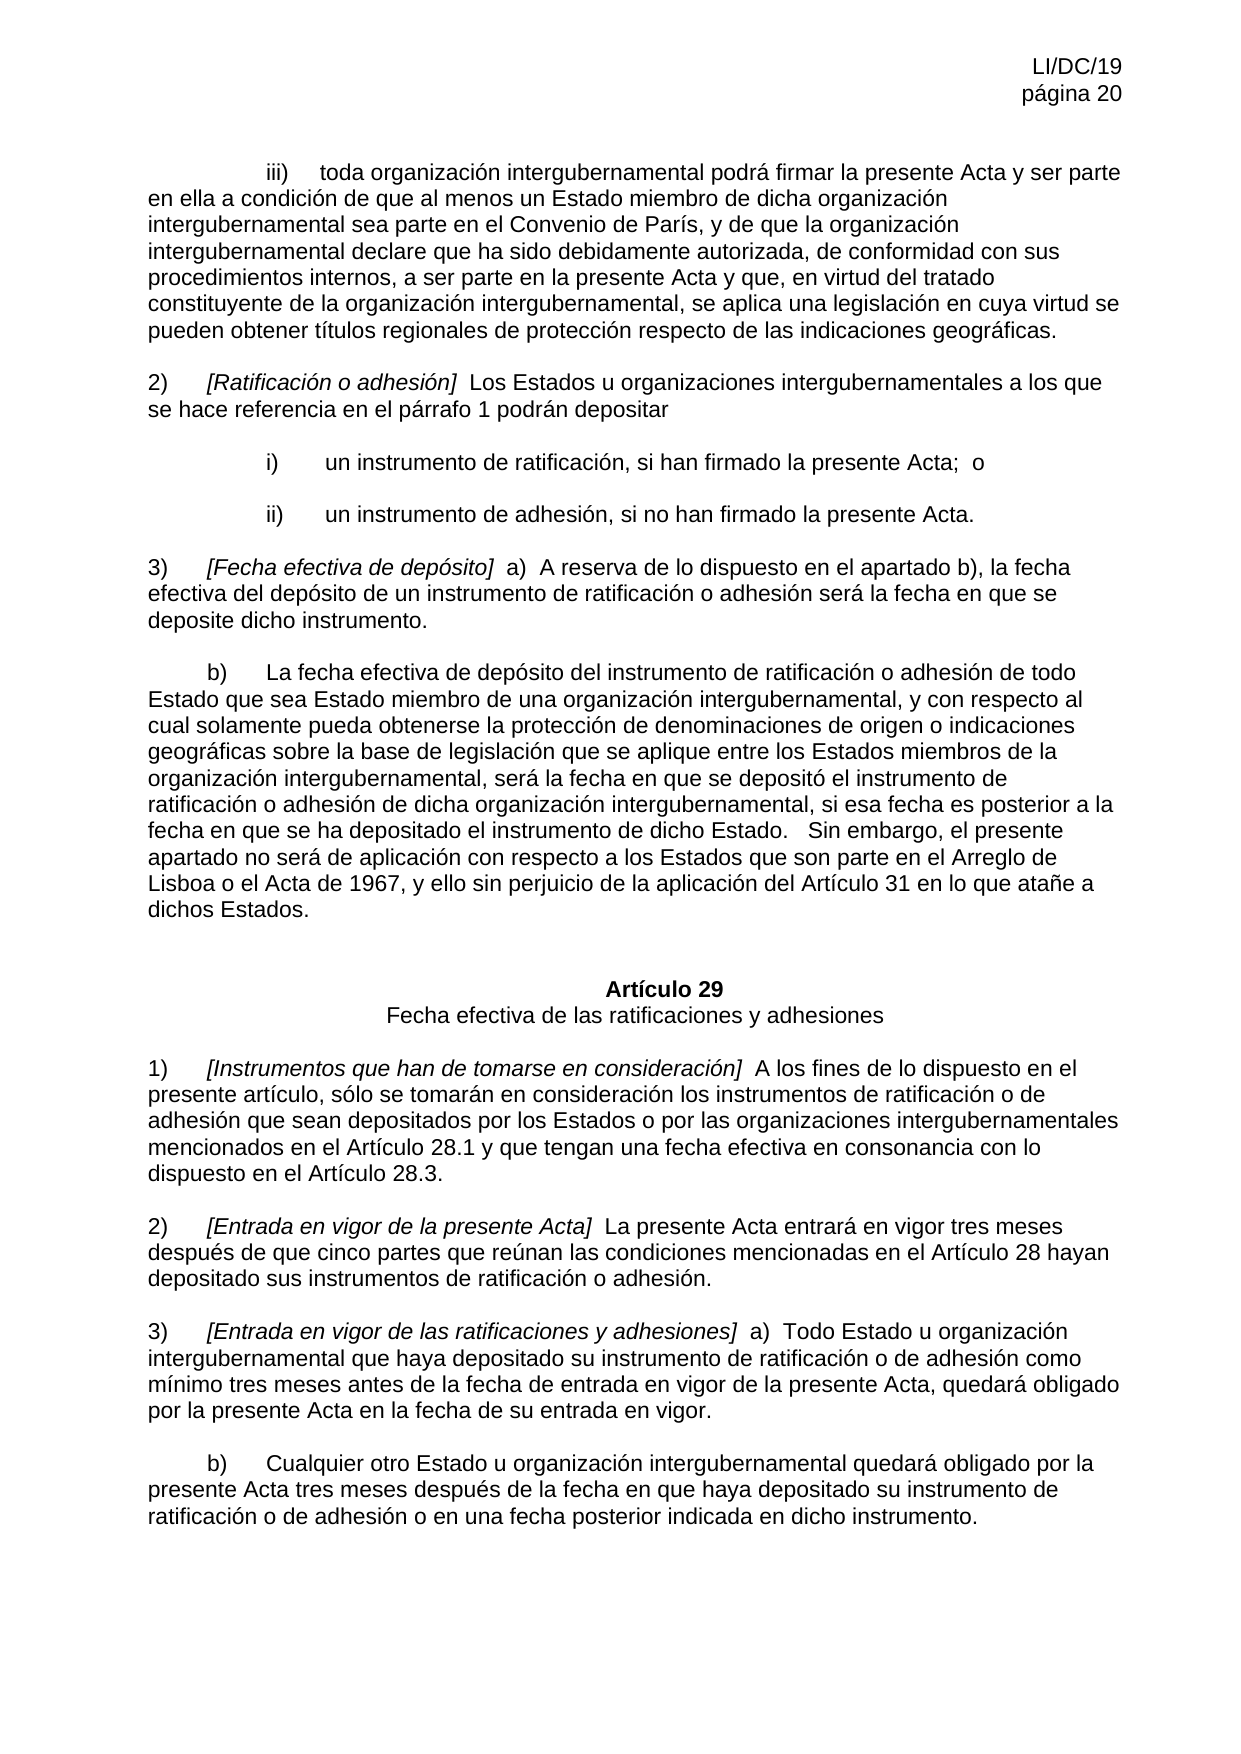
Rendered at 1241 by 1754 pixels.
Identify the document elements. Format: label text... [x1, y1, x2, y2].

text b) La fecha efectiva de depósito del instrumento de ratificación o adhesión de todo Estado que sea Estado miembro de una organización intergubernamental, y con respecto al cual solamente pueda obtenerse la protección de denominaciones de origen o indicaciones geográficas sobre la base de legislación que se aplique entre los Estados miembros de la organización intergubernamental, será la fecha en que se depositó el instrumento de ratificación o adhesión de dicha organización intergubernamental, si esa fecha es posterior a la fecha en que se ha depositado el instrumento de dicho Estado. Sin embargo, el presente apartado no será de aplicación con respecto a los Estados que son parte en el Arreglo de Lisboa o el Acta de 1967, y ello sin perjuicio de la aplicación del Artículo 31 en lo que atañe a dichos Estados. [148, 659, 1122, 923]
text 2) [Entrada en vigor de la presente Acta] La presente Acta entrará en vigor tres meses después de que cinco partes que reúnan las condiciones mencionadas en el Artículo 28 hayan depositado sus instrumentos de ratificación o adhesión. [148, 1213, 1122, 1292]
text i) un instrumento de ratificación, si han firmado la presente Acta; o [207, 448, 1122, 475]
text Artículo 29 [148, 976, 1122, 1002]
text Fecha efectiva de las ratificaciones y adhesiones [148, 1002, 1122, 1028]
text 3) [Entrada en vigor de las ratificaciones y adhesiones] a) Todo Estado u organización intergubernamental que haya depositado su instrumento de ratificación o de adhesión como mínimo tres meses antes de la fecha de entrada en vigor de la presente Acta, quedará obligado por la presente Acta en la fecha de su entrada en vigor. [148, 1318, 1122, 1423]
text iii) toda organización intergubernamental podrá firmar la presente Acta y ser parte en ella a condición de que al menos un Estado miembro de dicha organización intergubernamental sea parte en el Convenio de París, y de que la organización intergubernamental declare que ha sido debidamente autorizada, de conformidad con sus procedimientos internos, a ser parte en la presente Acta y que, en virtud del tratado constituyente de la organización intergubernamental, se aplica una legislación en cuya virtud se pueden obtener títulos regionales de protección respecto de las indicaciones geográficas. [148, 158, 1122, 343]
text ii) un instrumento de adhesión, si no han firmado la presente Acta. [207, 501, 1122, 527]
text 2) [Ratificación o adhesión] Los Estados u organizaciones intergubernamentales a los que se hace referencia en el párrafo 1 podrán depositar [148, 369, 1122, 422]
text 1) [Instrumentos que han de tomarse en consideración] A los fines de lo dispuesto en el presente artículo, sólo se tomarán en consideración los instrumentos de ratificación o de adhesión que sean depositados por los Estados o por las organizaciones intergubernamentales mencionados en el Artículo 28.1 y que tengan una fecha efectiva en consonancia con lo dispuesto en el Artículo 28.3. [148, 1054, 1122, 1186]
text 3) [Fecha efectiva de depósito] a) A reserva de lo dispuesto en el apartado b), la fecha efectiva del depósito de un instrumento de ratificación o adhesión será la fecha en que se deposite dicho instrumento. [148, 554, 1122, 633]
text b) Cualquier otro Estado u organización intergubernamental quedará obligado por la presente Acta tres meses después de la fecha en que haya depositado su instrumento de ratificación o de adhesión o en una fecha posterior indicada en dicho instrumento. [148, 1450, 1122, 1529]
